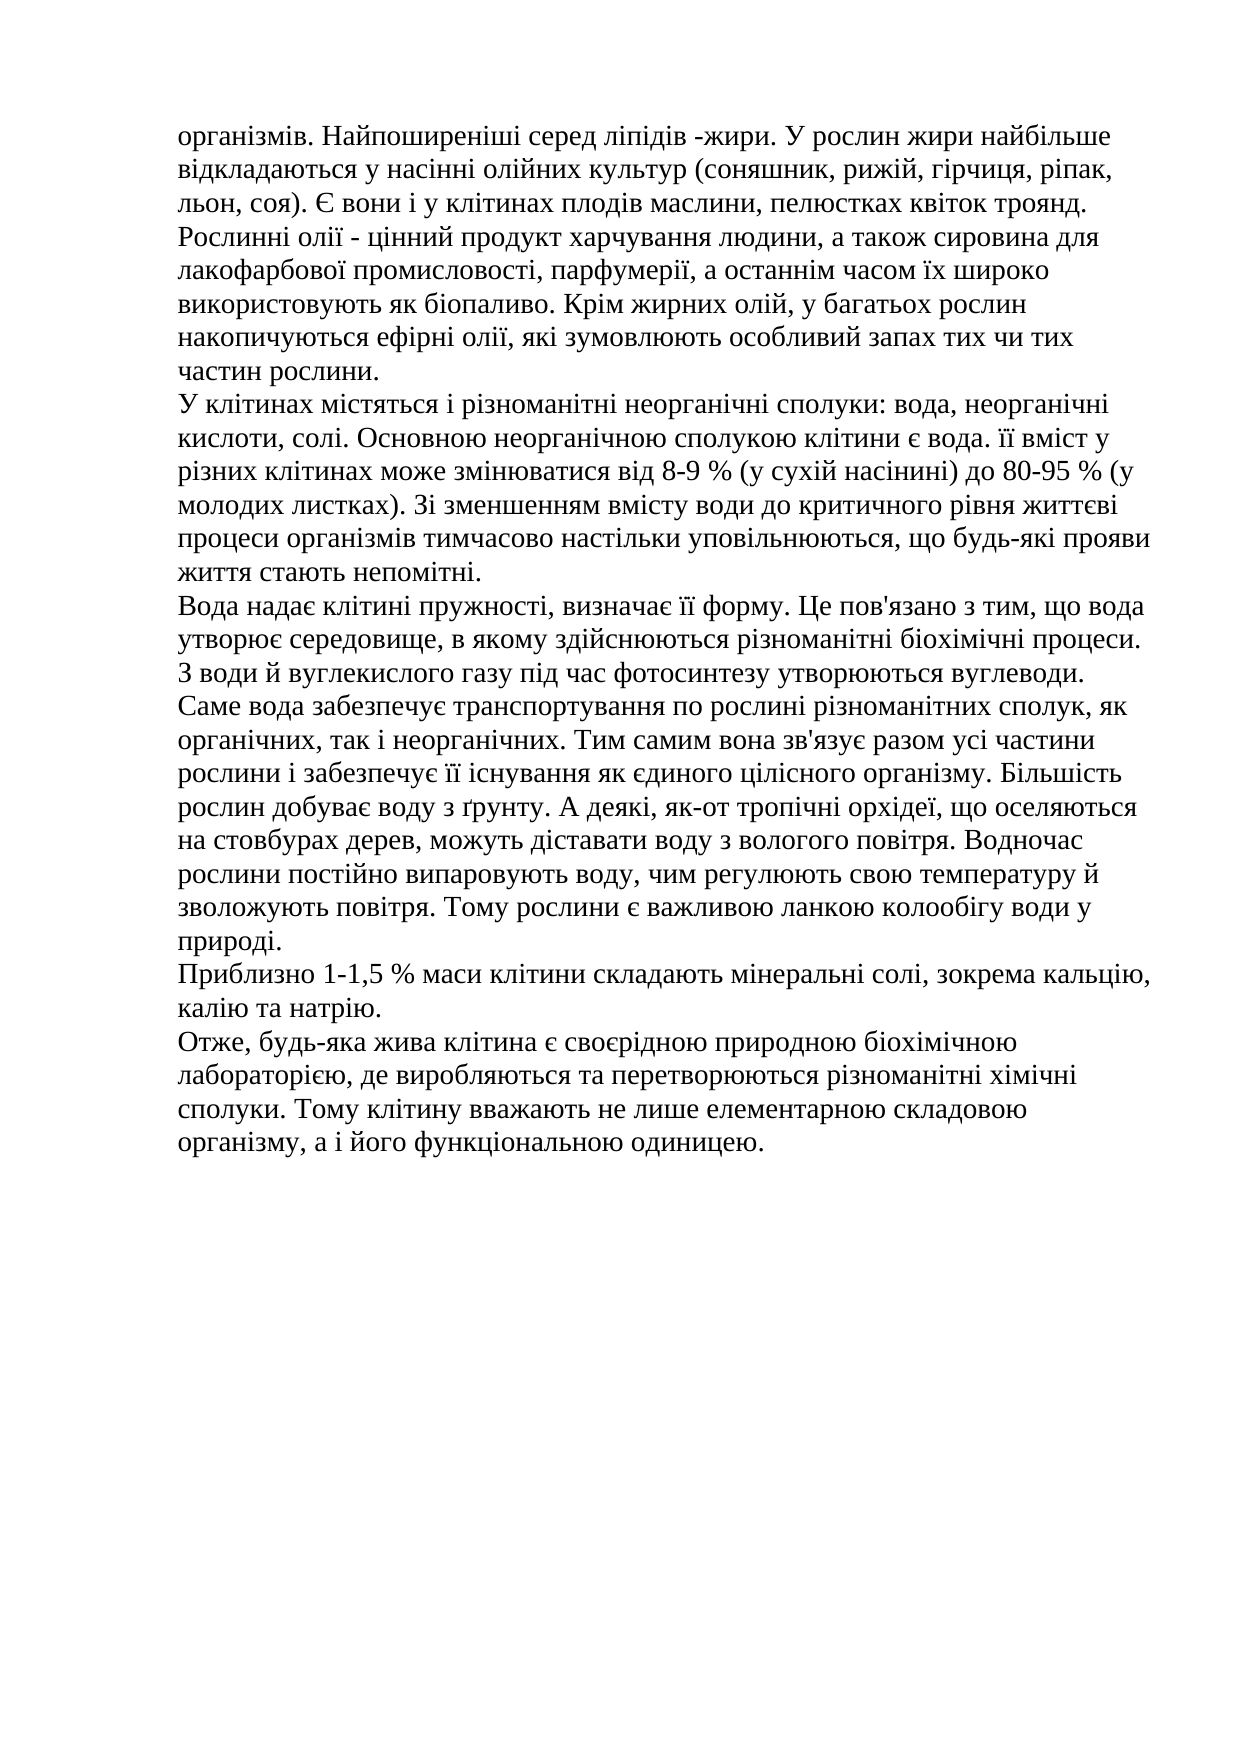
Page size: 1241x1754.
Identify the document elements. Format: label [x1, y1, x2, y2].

text [177, 118, 1152, 1158]
